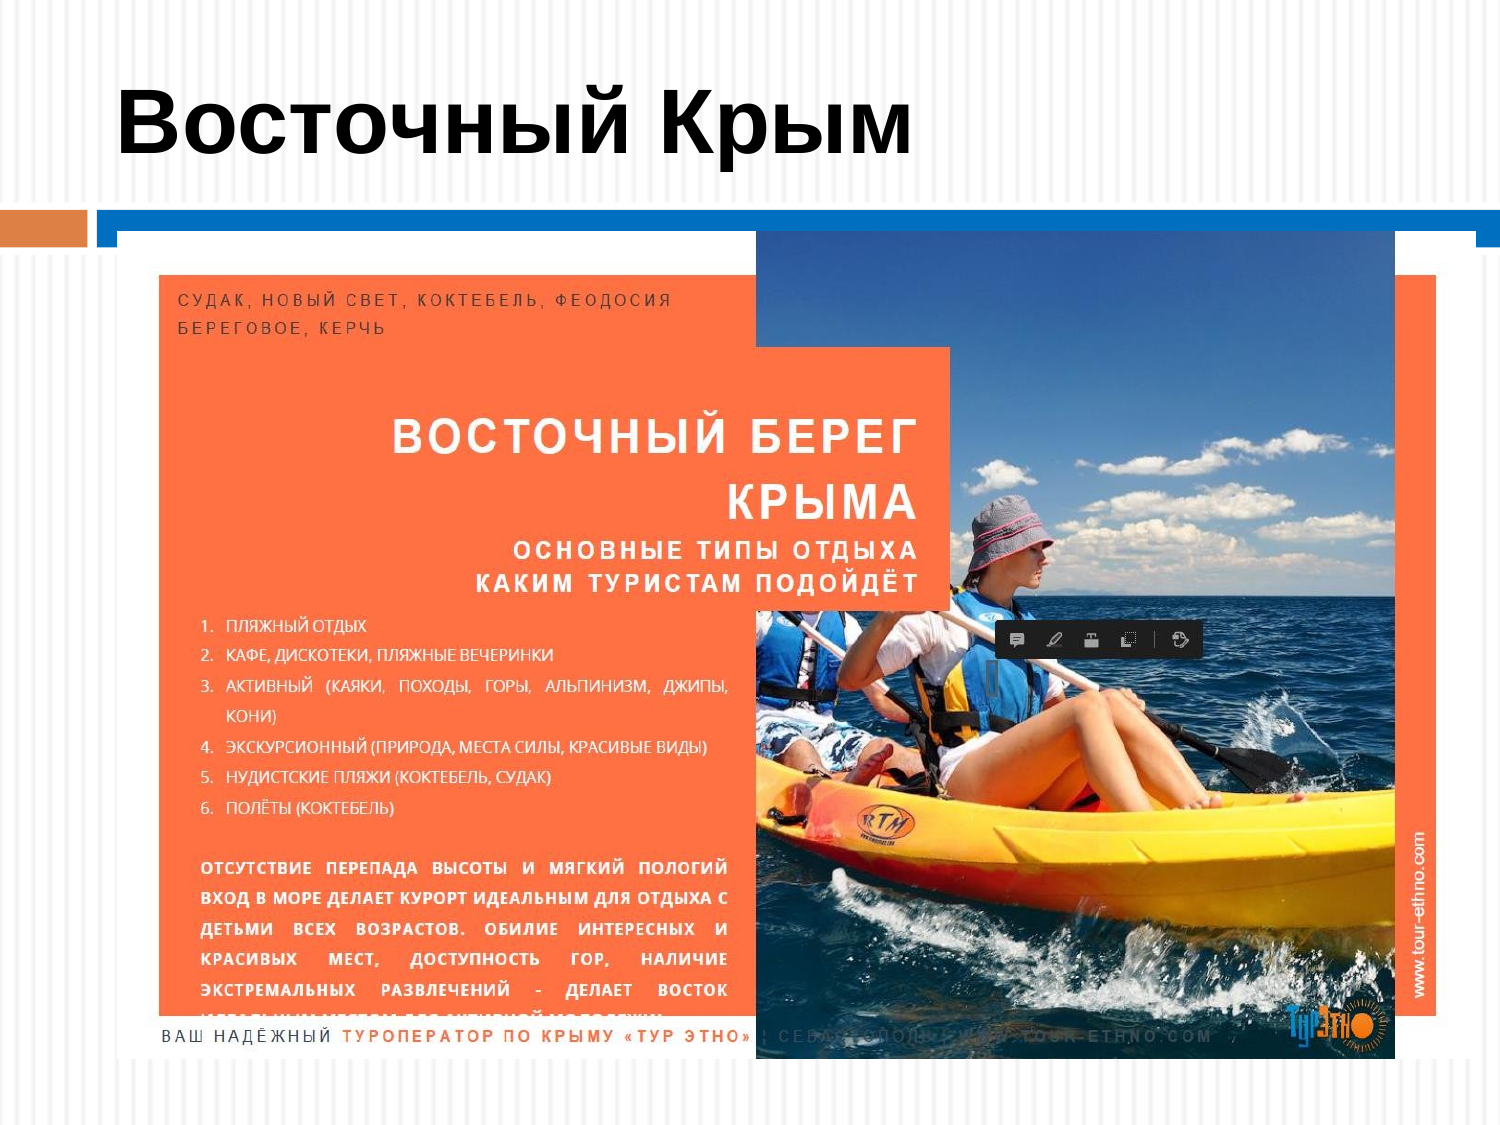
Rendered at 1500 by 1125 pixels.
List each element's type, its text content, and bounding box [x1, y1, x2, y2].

subtitle Восточный Крым [116, 67, 1500, 172]
picture [0, 231, 1500, 1125]
picture [0, 0, 1500, 202]
